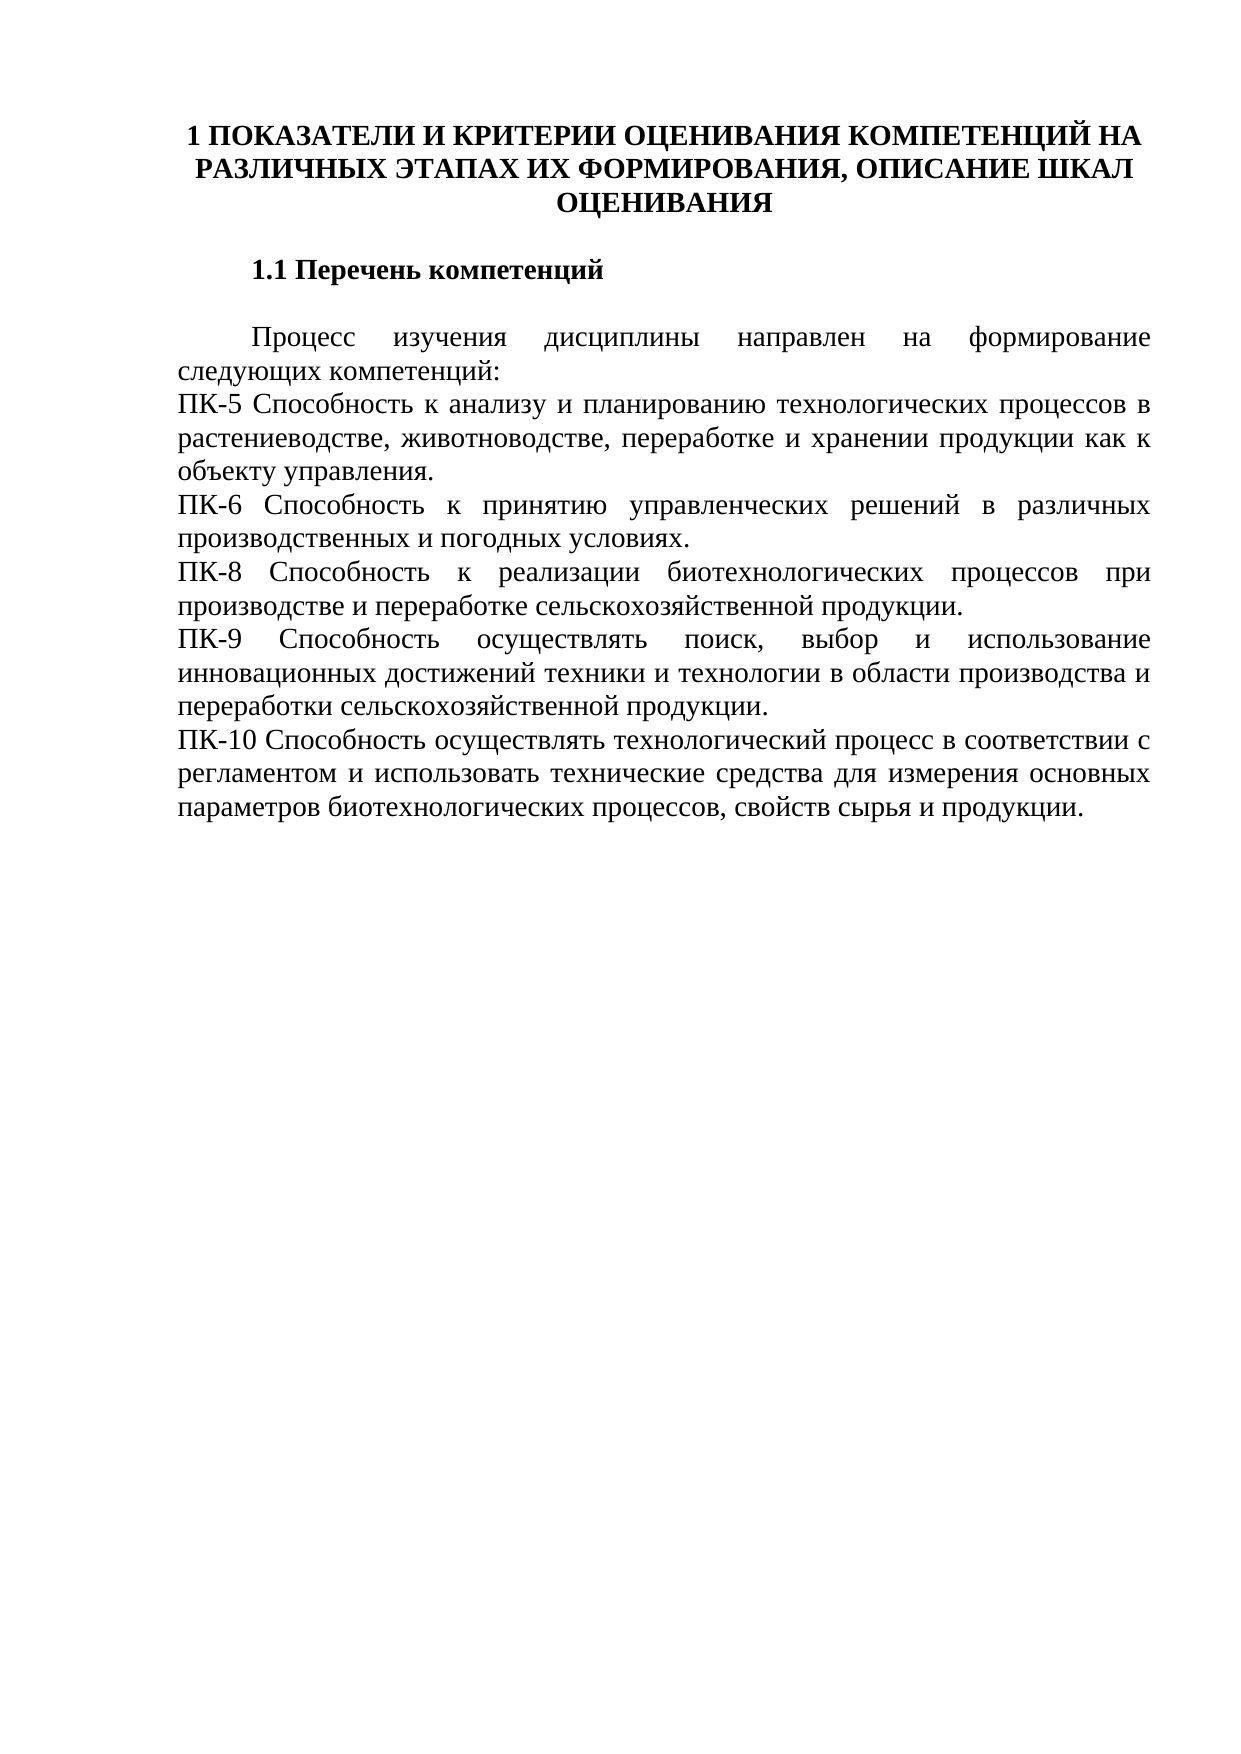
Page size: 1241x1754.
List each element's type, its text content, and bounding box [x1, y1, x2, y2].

text Процесс изучения дисциплины направлен на формирование следующих компетенций: [177, 319, 1152, 386]
subtitle 1 ПОКАЗАТЕЛИ И КРИТЕРИИ ОЦЕНИВАНИЯ КОМПЕТЕНЦИЙ НА РАЗЛИЧНЫХ ЭТАПАХ ИХ ФОРМИРОВАНИЯ, ОПИСАНИЕ ШКАЛ ОЦЕНИВАНИЯ [177, 118, 1152, 219]
subtitle 1.1 Перечень компетенций [177, 252, 1152, 286]
text ПК-5 Способность к анализу и планированию технологических процессов в растениеводстве, животноводстве, переработке и хранении продукции как к объекту управления. [177, 386, 1152, 487]
text ПК-8 Способность к реализации биотехнологических процессов при производстве и переработке сельскохозяйственной продукции. [177, 554, 1152, 621]
text ПК-9 Способность осуществлять поиск, выбор и использование инновационных достижений техники и технологии в области производства и переработки сельскохозяйственной продукции. [177, 621, 1152, 722]
text ПК-10 Способность осуществлять технологический процесс в соответствии с регламентом и использовать технические средства для измерения основных параметров биотехнологических процессов, свойств сырья и продукции. [177, 722, 1152, 822]
text ПК-6 Способность к принятию управленческих решений в различных производственных и погодных условиях. [177, 487, 1152, 554]
